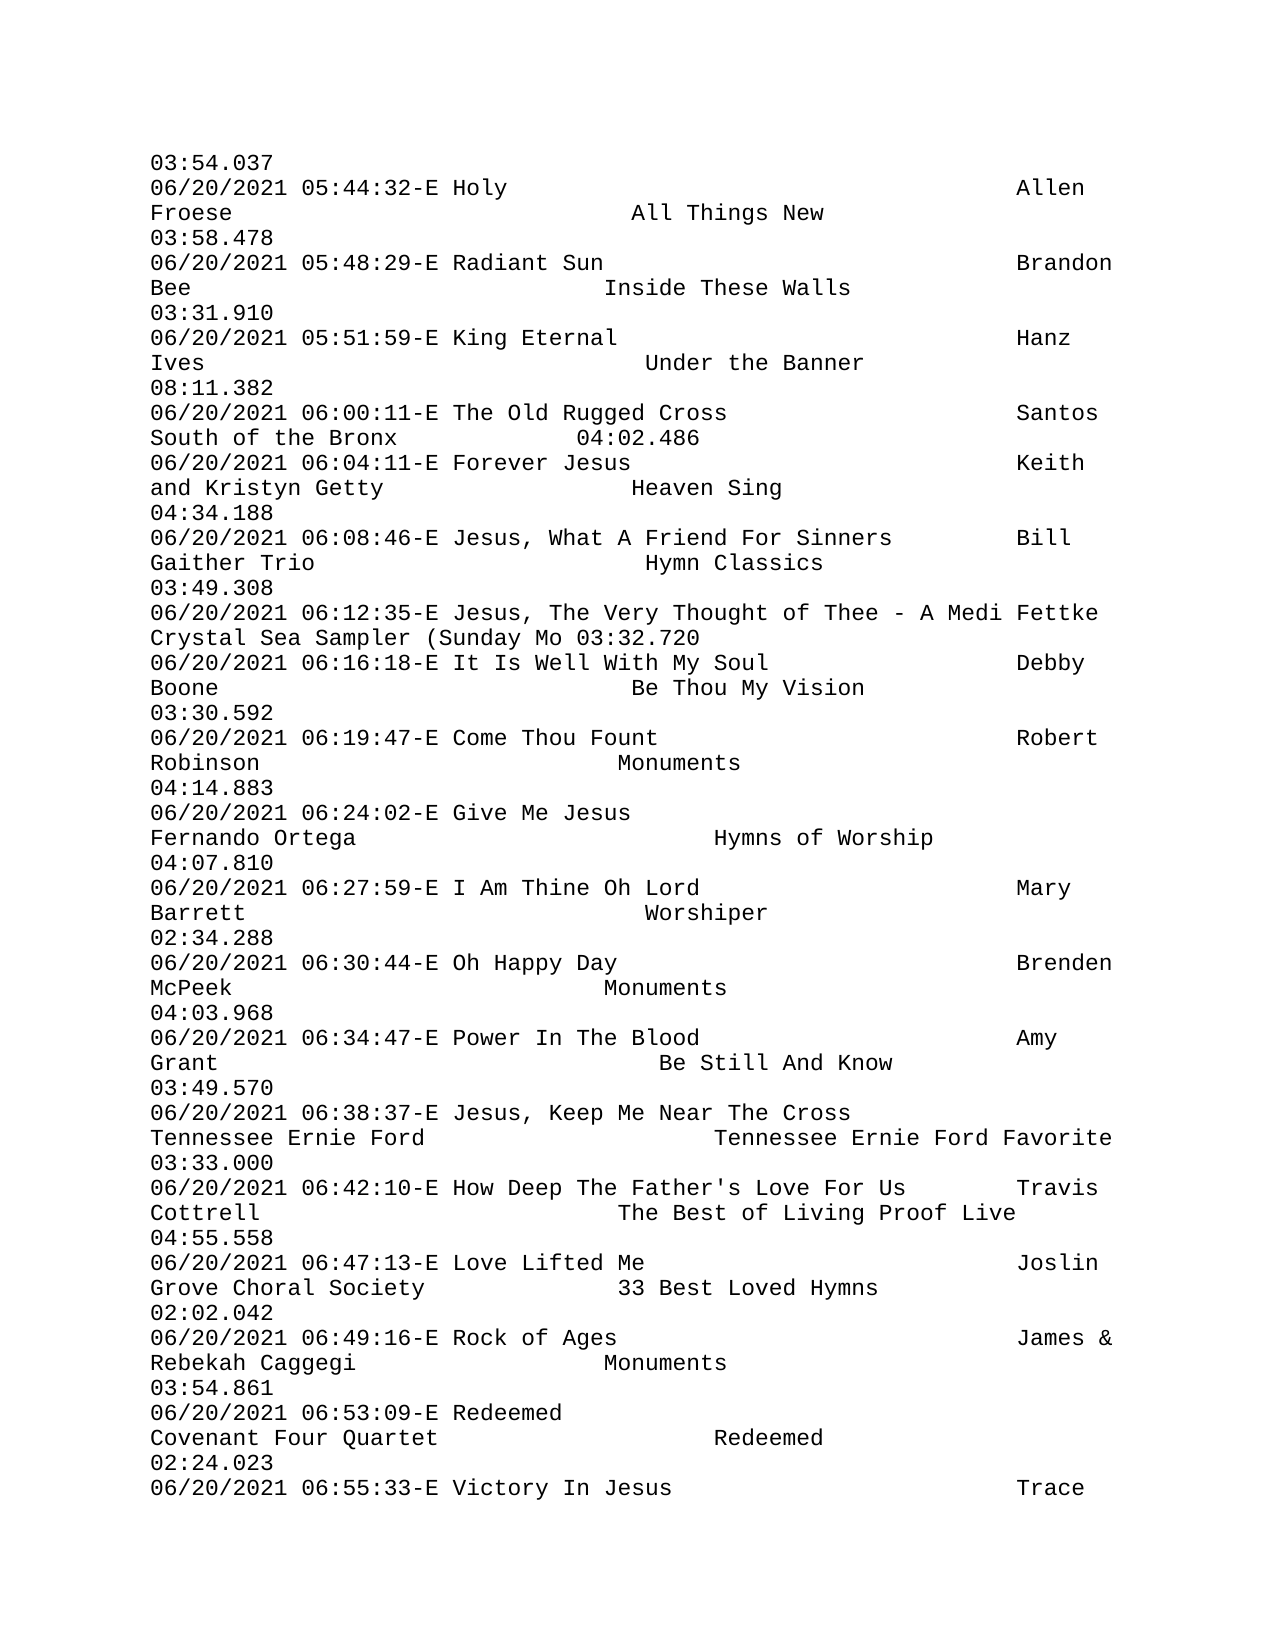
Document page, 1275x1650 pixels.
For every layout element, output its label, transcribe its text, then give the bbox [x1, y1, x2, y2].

text 06/20/2021 06:42:10-E How Deep The Father's Love For Us Travis Cottrell The Best of Living Proof Live 04:55.558 [150, 1175, 1125, 1250]
text 06/20/2021 06:38:37-E Jesus, Keep Me Near The Cross Tennessee Ernie Ford Tennessee Ernie Ford Favorite 03:33.000 [150, 1100, 1125, 1175]
text 06/20/2021 06:04:11-E Forever Jesus Keith and Kristyn Getty Heaven Sing 04:34.188 [150, 450, 1125, 525]
text 06/20/2021 06:49:16-E Rock of Ages James & Rebekah Caggegi Monuments 03:54.861 [150, 1325, 1125, 1400]
text 06/20/2021 06:16:18-E It Is Well With My Soul Debby Boone Be Thou My Vision 03:30.592 [150, 650, 1125, 725]
text 06/20/2021 06:00:11-E The Old Rugged Cross Santos South of the Bronx 04:02.486 [150, 400, 1125, 450]
text 06/20/2021 06:19:47-E Come Thou Fount Robert Robinson Monuments 04:14.883 [150, 725, 1125, 800]
text 06/20/2021 06:53:09-E Redeemed Covenant Four Quartet Redeemed 02:24.023 [150, 1400, 1125, 1475]
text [150, 1475, 1125, 1500]
text 06/20/2021 06:27:59-E I Am Thine Oh Lord Mary Barrett Worshiper 02:34.288 [150, 875, 1125, 950]
text 06/20/2021 05:51:59-E King Eternal Hanz Ives Under the Banner 08:11.382 [150, 325, 1125, 400]
text 06/20/2021 06:24:02-E Give Me Jesus Fernando Ortega Hymns of Worship 04:07.810 [150, 800, 1125, 875]
text 06/20/2021 06:30:44-E Oh Happy Day Brenden McPeek Monuments 04:03.968 [150, 950, 1125, 1025]
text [150, 150, 1125, 175]
text 06/20/2021 05:44:32-E Holy Allen Froese All Things New 03:58.478 [150, 175, 1125, 250]
text 06/20/2021 06:47:13-E Love Lifted Me Joslin Grove Choral Society 33 Best Loved Hymns 02:02.042 [150, 1250, 1125, 1325]
text 06/20/2021 05:48:29-E Radiant Sun Brandon Bee Inside These Walls 03:31.910 [150, 250, 1125, 325]
text 06/20/2021 06:12:35-E Jesus, The Very Thought of Thee - A Medi Fettke Crystal Sea Sampler (Sunday Mo 03:32.720 [150, 600, 1125, 650]
text 06/20/2021 06:08:46-E Jesus, What A Friend For Sinners Bill Gaither Trio Hymn Classics 03:49.308 [150, 525, 1125, 600]
text 06/20/2021 06:34:47-E Power In The Blood Amy Grant Be Still And Know 03:49.570 [150, 1025, 1125, 1100]
